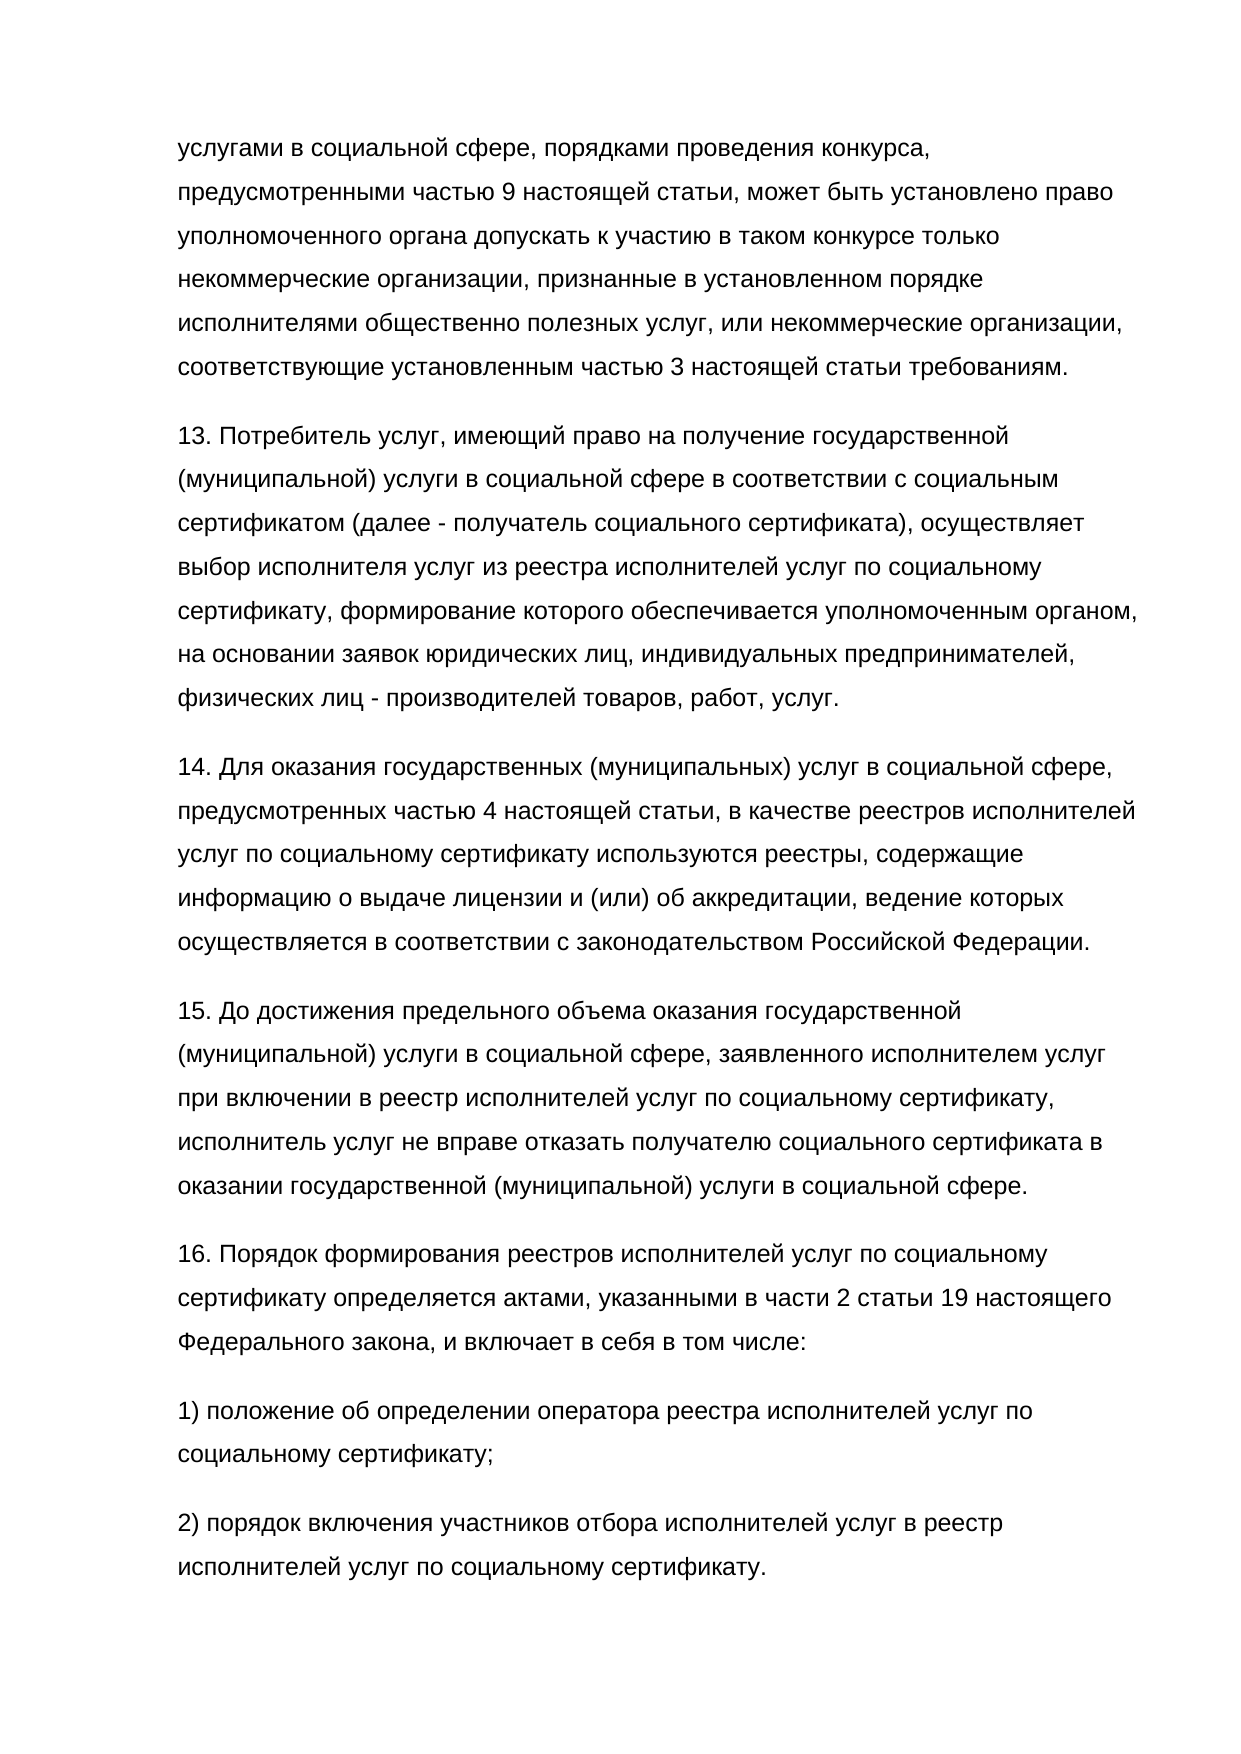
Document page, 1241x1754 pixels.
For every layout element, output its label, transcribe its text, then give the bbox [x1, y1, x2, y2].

text 14. Для оказания государственных (муниципальных) услуг в социальной сфере, предусмотренных частью 4 настоящей статьи, в качестве реестров исполнителей услуг по социальному сертификату используются реестры, содержащие информацию о выдаче лицензии и (или) об аккредитации, ведение которых осуществляется в соответствии с законодательством Российской Федерации. [177, 737, 1152, 956]
text 15. До достижения предельного объема оказания государственной (муниципальной) услуги в социальной сфере, заявленного исполнителем услуг при включении в реестр исполнителей услуг по социальному сертификату, исполнитель услуг не вправе отказать получателю социального сертификата в оказании государственной (муниципальной) услуги в социальной сфере. [177, 981, 1152, 1199]
text 13. Потребитель услуг, имеющий право на получение государственной (муниципальной) услуги в социальной сфере в соответствии с социальным сертификатом (далее - получатель социального сертификата), осуществляет выбор исполнителя услуг из реестра исполнителей услуг по социальному сертификату, формирование которого обеспечивается уполномоченным органом, на основании заявок юридических лиц, индивидуальных предпринимателей, физических лиц - производителей товаров, работ, услуг. [177, 406, 1152, 712]
text 16. Порядок формирования реестров исполнителей услуг по социальному сертификату определяется актами, указанными в части 2 статьи 19 настоящего Федерального закона, и включает в себя в том числе: [177, 1224, 1152, 1356]
text 2) порядок включения участников отбора исполнителей услуг в реестр исполнителей услуг по социальному сертификату. [177, 1493, 1152, 1581]
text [177, 118, 1152, 381]
text 1) положение об определении оператора реестра исполнителей услуг по социальному сертификату; [177, 1381, 1152, 1468]
